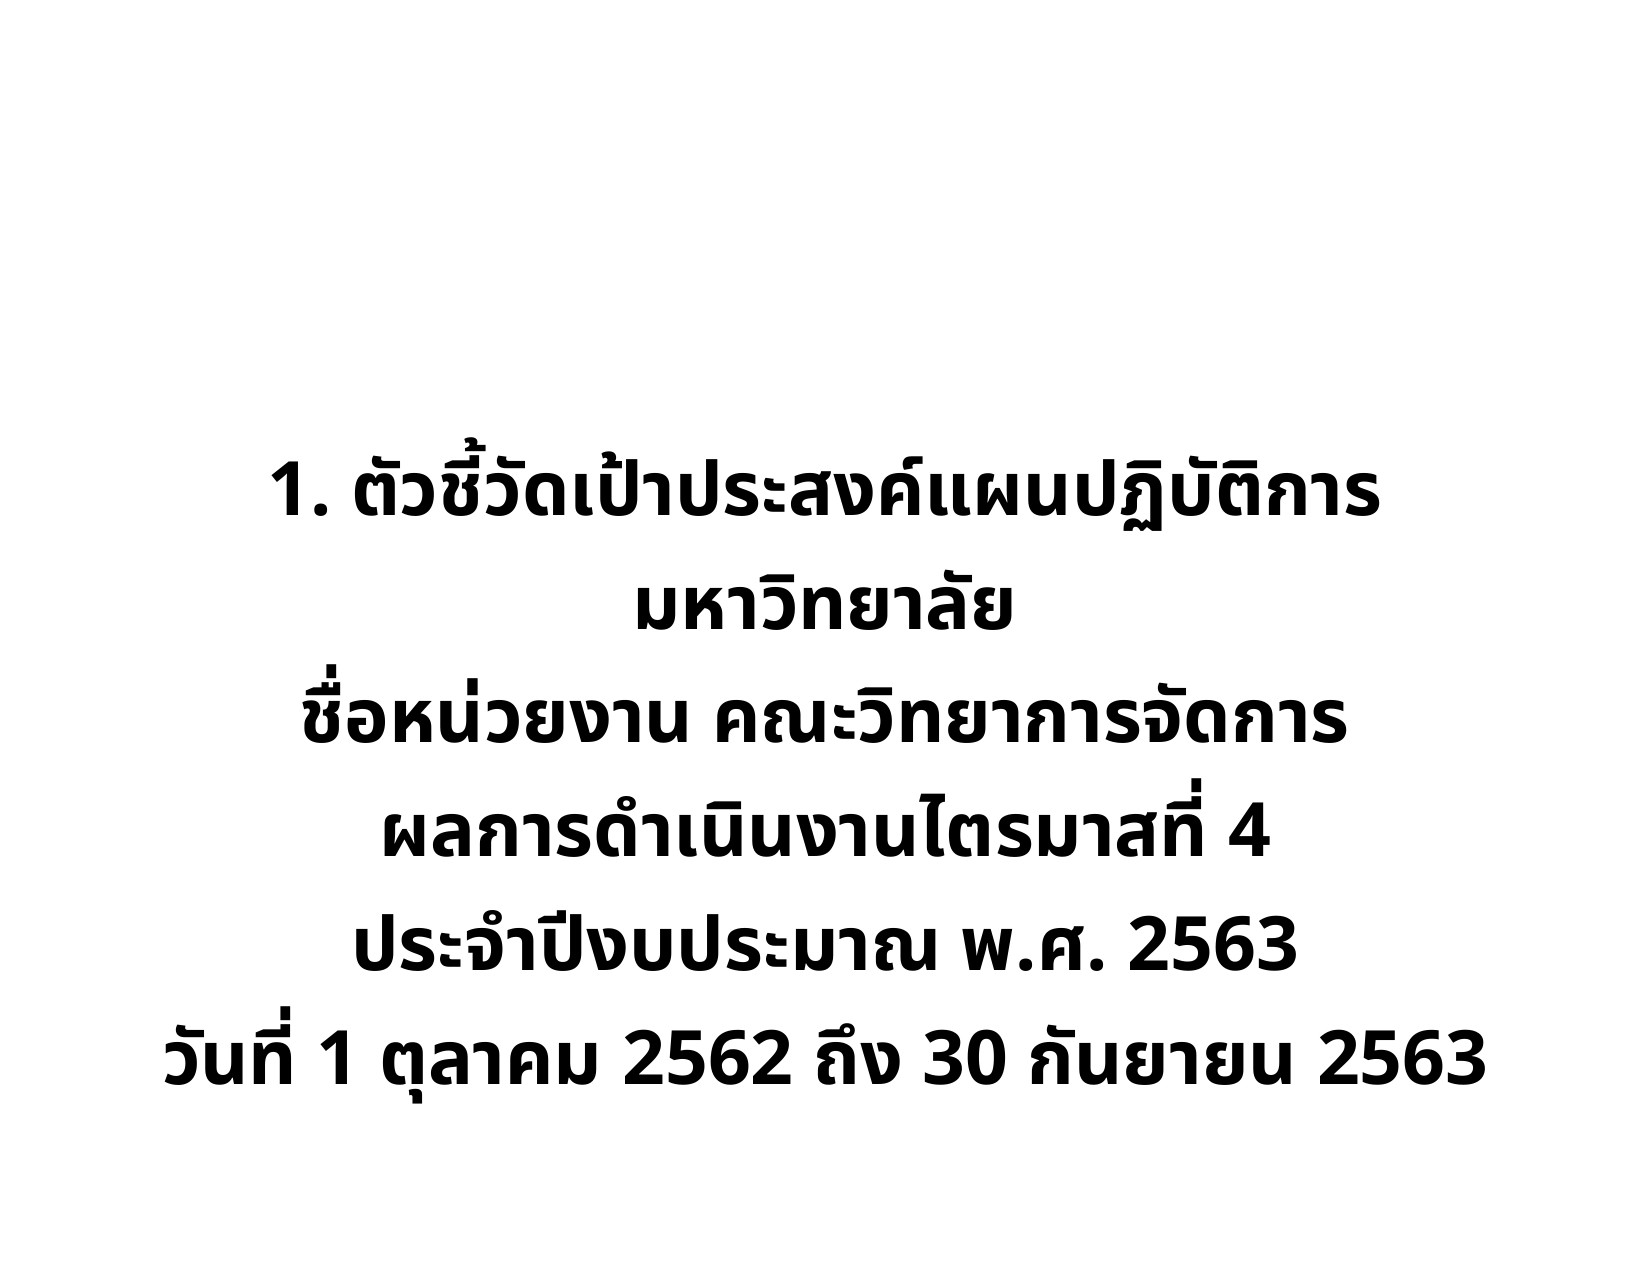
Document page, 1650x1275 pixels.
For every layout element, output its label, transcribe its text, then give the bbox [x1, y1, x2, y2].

text ชื่อหน่วยงาน คณะวิทยาการจัดการ [150, 663, 1500, 776]
text ประจำปีงบประมาณ พ.ศ. 2563 [150, 890, 1500, 1004]
text ผลการดำเนินงานไตรมาสที่ 4 [150, 776, 1500, 890]
text วันที่ 1 ตุลาคม 2562 ถึง 30 กันยายน 2563 [150, 1004, 1500, 1118]
text 1. ตัวชี้วัดเป้าประสงค์แผนปฏิบัติการมหาวิทยาลัย [150, 436, 1500, 663]
